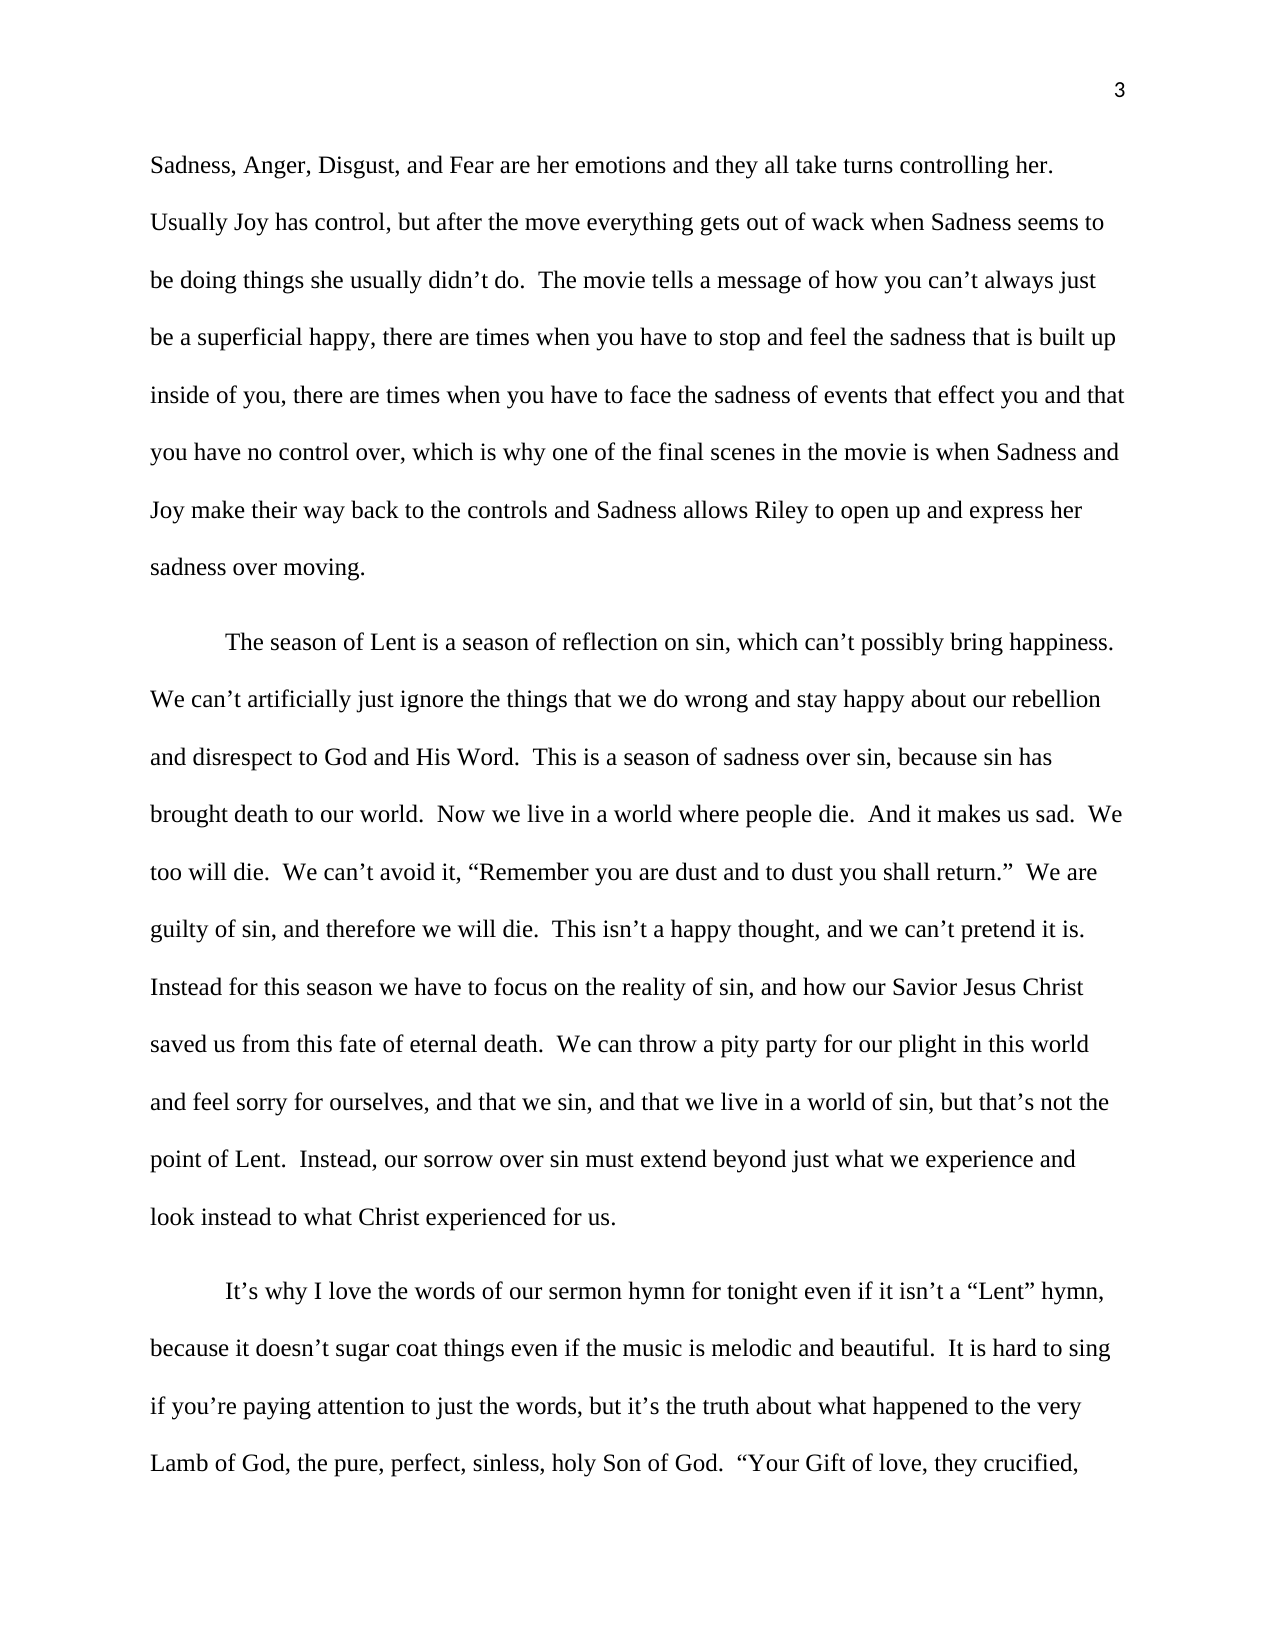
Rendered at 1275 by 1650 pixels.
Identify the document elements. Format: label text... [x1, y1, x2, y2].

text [150, 150, 1125, 581]
text The season of Lent is a season of reflection on sin, which can’t possibly bring happiness. We can’t artificially just ignore the things that we do wrong and stay happy about our rebellion and disrespect to God and His Word. This is a season of sadness over sin, because sin has brought death to our world. Now we live in a world where people die. And it makes us sad. We too will die. We can’t avoid it, “Remember you are dust and to dust you shall return.” We are guilty of sin, and therefore we will die. This isn’t a happy thought, and we can’t pretend it is. Instead for this season we have to focus on the reality of sin, and how our Savior Jesus Christ saved us from this fate of eternal death. We can throw a pity party for our plight in this world and feel sorry for ourselves, and that we sin, and that we live in a world of sin, but that’s not the point of Lent. Instead, our sorrow over sin must extend beyond just what we experience and look instead to what Christ experienced for us. [150, 627, 1125, 1230]
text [150, 1276, 1125, 1477]
